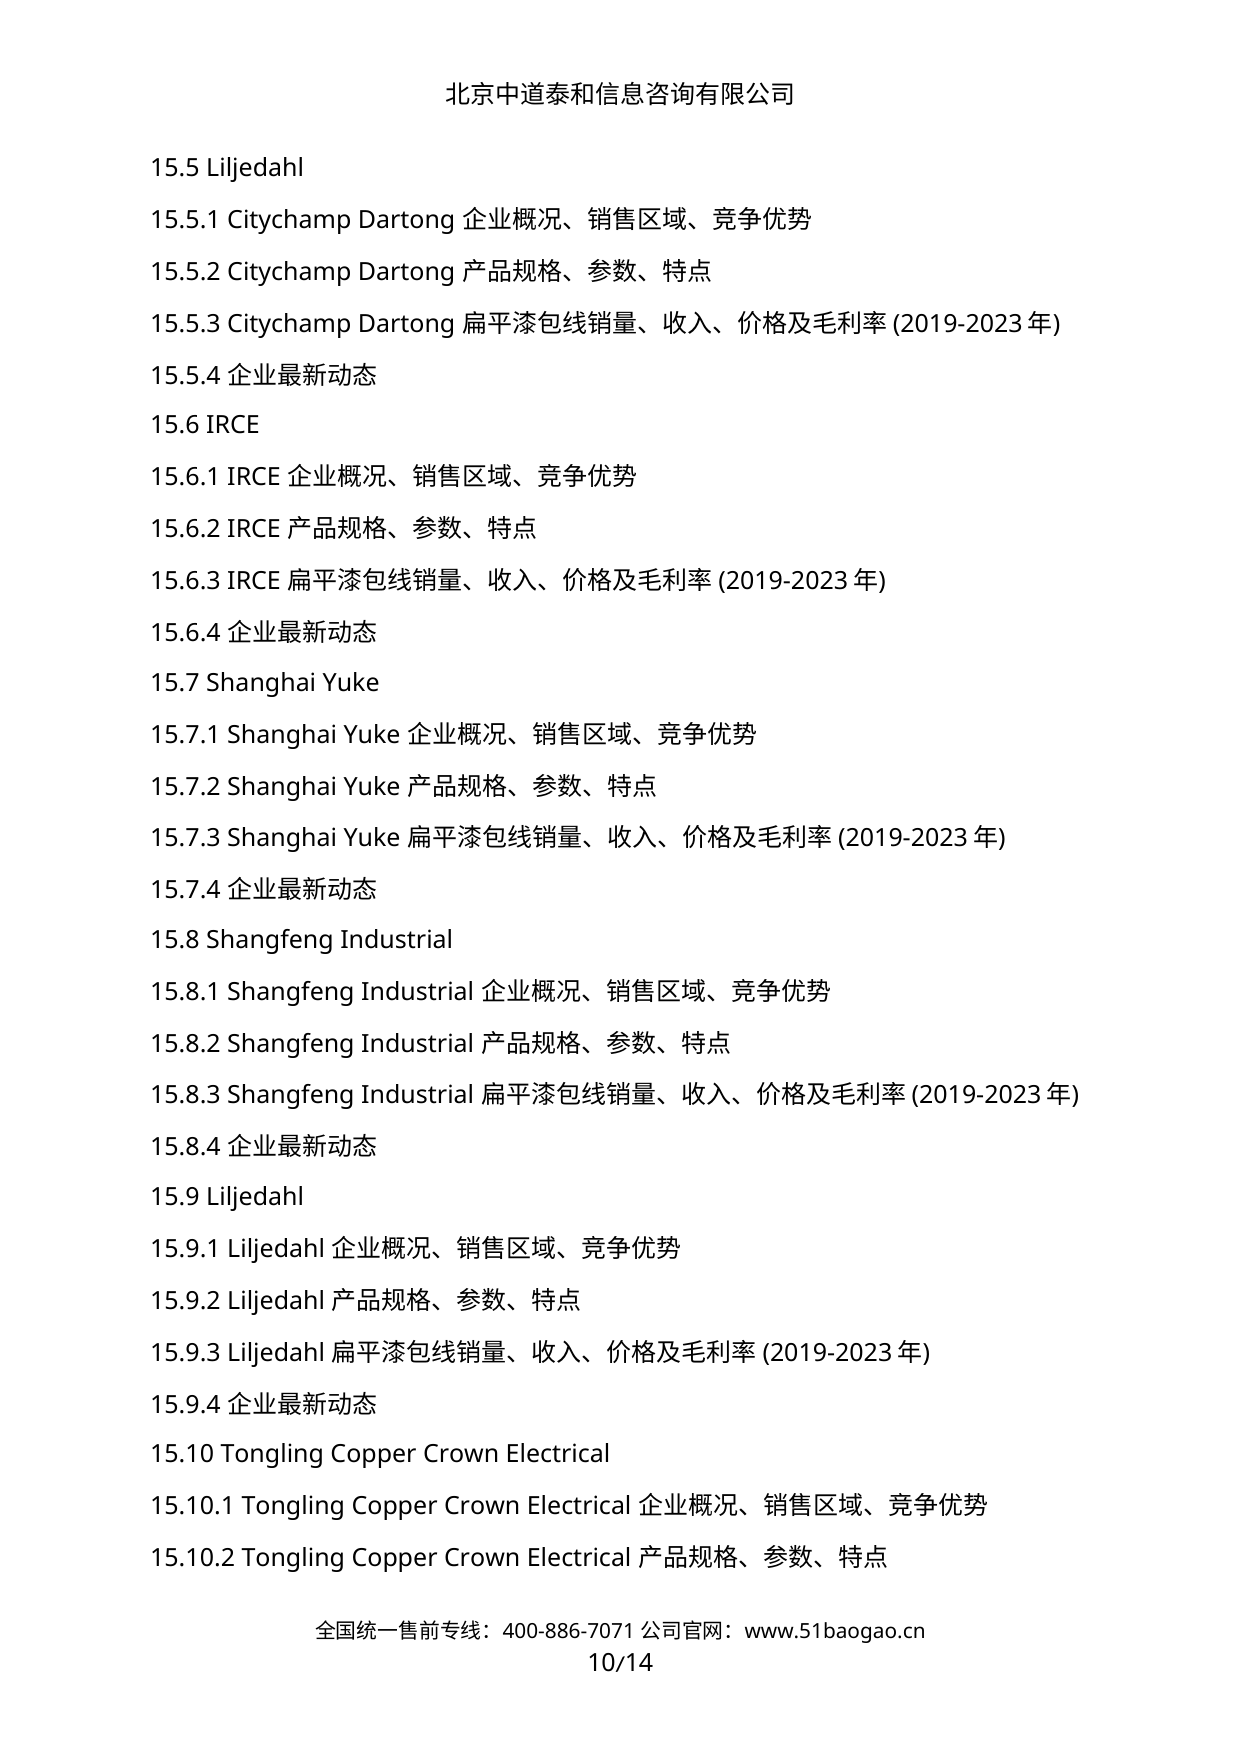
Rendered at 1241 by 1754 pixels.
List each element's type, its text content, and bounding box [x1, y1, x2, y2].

text 15.6.3 IRCE 扁平漆包线销量、收入、价格及毛利率 (2019-2023年) [150, 561, 1090, 597]
text 15.5.1 Citychamp Dartong 企业概况、销售区域、竞争优势 [150, 200, 1090, 236]
text 15.8 Shangfeng Industrial [150, 922, 1090, 956]
text 15.6.2 IRCE 产品规格、参数、特点 [150, 509, 1090, 545]
text 15.8.3 Shangfeng Industrial 扁平漆包线销量、收入、价格及毛利率 (2019-2023年) [150, 1075, 1090, 1111]
text 15.7.3 Shanghai Yuke 扁平漆包线销量、收入、价格及毛利率 (2019-2023年) [150, 818, 1090, 854]
text 15.6 IRCE [150, 407, 1090, 441]
text 15.7 Shanghai Yuke [150, 664, 1090, 698]
text 15.10.1 Tongling Copper Crown Electrical 企业概况、销售区域、竞争优势 [150, 1486, 1090, 1522]
text 15.5.2 Citychamp Dartong 产品规格、参数、特点 [150, 252, 1090, 288]
text 15.9.2 Liljedahl 产品规格、参数、特点 [150, 1280, 1090, 1317]
text 15.8.1 Shangfeng Industrial 企业概况、销售区域、竞争优势 [150, 971, 1090, 1007]
text 15.6.1 IRCE 企业概况、销售区域、竞争优势 [150, 457, 1090, 493]
text 15.9.3 Liljedahl 扁平漆包线销量、收入、价格及毛利率 (2019-2023年) [150, 1332, 1090, 1368]
text 15.7.4 企业最新动态 [150, 870, 1090, 906]
text 15.7.1 Shanghai Yuke 企业概况、销售区域、竞争优势 [150, 714, 1090, 750]
text 15.10 Tongling Copper Crown Electrical [150, 1436, 1090, 1470]
text 15.5.4 企业最新动态 [150, 355, 1090, 392]
text 15.5.3 Citychamp Dartong 扁平漆包线销量、收入、价格及毛利率 (2019-2023年) [150, 303, 1090, 340]
text 15.8.4 企业最新动态 [150, 1127, 1090, 1163]
text 15.10.2 Tongling Copper Crown Electrical 产品规格、参数、特点 [150, 1537, 1090, 1574]
text 15.8.2 Shangfeng Industrial 产品规格、参数、特点 [150, 1023, 1090, 1059]
text 15.5 Liljedahl [150, 150, 1090, 184]
text 15.7.2 Shanghai Yuke 产品规格、参数、特点 [150, 766, 1090, 802]
text 15.9.1 Liljedahl 企业概况、销售区域、竞争优势 [150, 1228, 1090, 1265]
text 15.9.4 企业最新动态 [150, 1384, 1090, 1420]
text 15.9 Liljedahl [150, 1179, 1090, 1213]
text 15.6.4 企业最新动态 [150, 612, 1090, 649]
